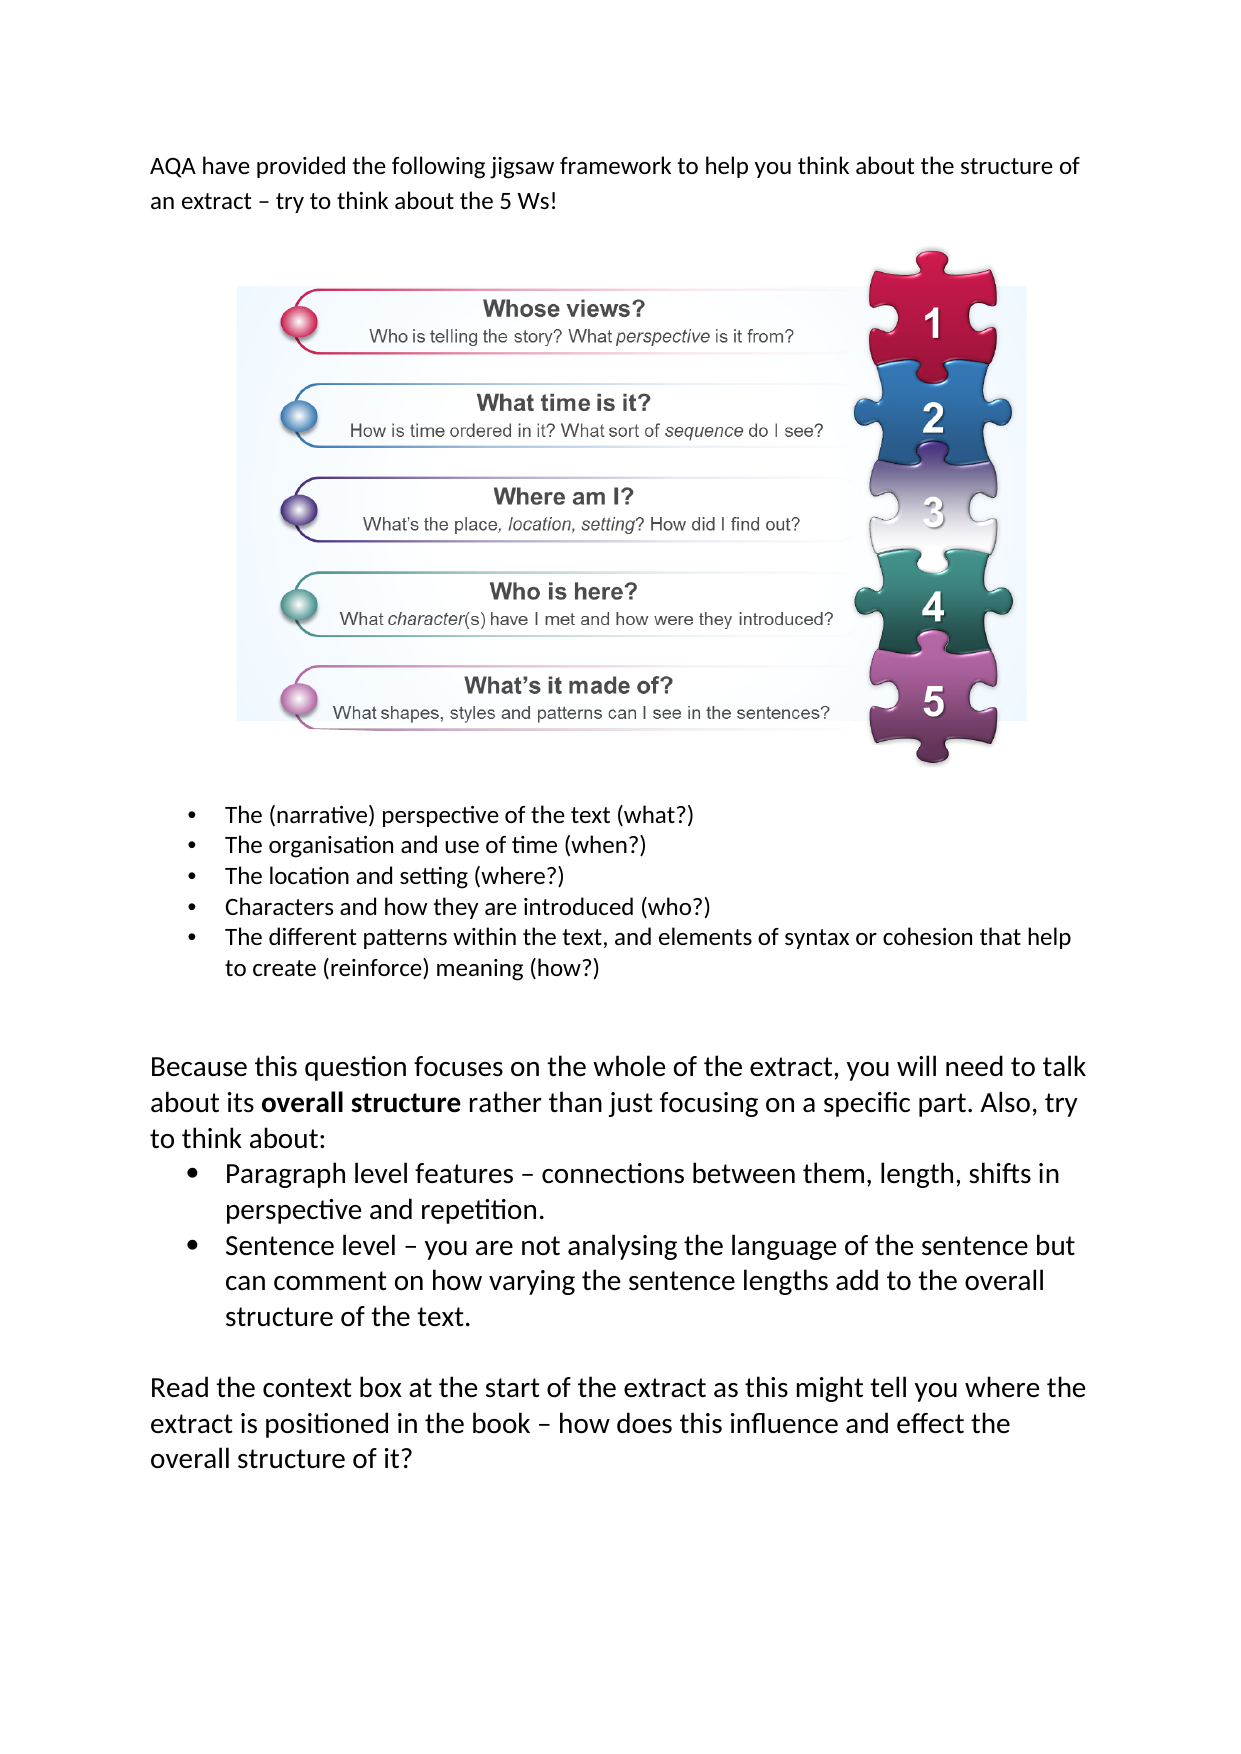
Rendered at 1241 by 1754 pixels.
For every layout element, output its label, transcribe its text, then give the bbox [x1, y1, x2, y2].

text Read the context box at the start of the extract as this might tell you where the extract is positioned in the book – how does this influence and effect the overall structure of it? [150, 1369, 1090, 1476]
list The location and setting (where?) [187, 860, 1090, 891]
list Paragraph level features – connections between them, length, shifts in perspective and repetition. [187, 1155, 1090, 1227]
list The organisation and use of time (when?) [187, 830, 1090, 860]
picture [236, 242, 1027, 767]
list The different patterns within the text, and elements of syntax or cohesion that help to create (reinforce) meaning (how?) [187, 921, 1090, 982]
text AQA have provided the following jigsaw framework to help you think about the structure of an extract – try to think about the 5 Ws! [150, 150, 1090, 216]
text Because this question focuses on the whole of the extract, you will need to talk about its overall structure rather than just focusing on a specific part. Also, try to think about: [150, 1048, 1090, 1155]
list Sentence level – you are not analysing the language of the sentence but can comment on how varying the sentence lengths add to the overall structure of the text. [187, 1227, 1090, 1333]
list The (narrative) perspective of the text (what?) [187, 799, 1090, 830]
list Characters and how they are introduced (who?) [187, 891, 1090, 921]
